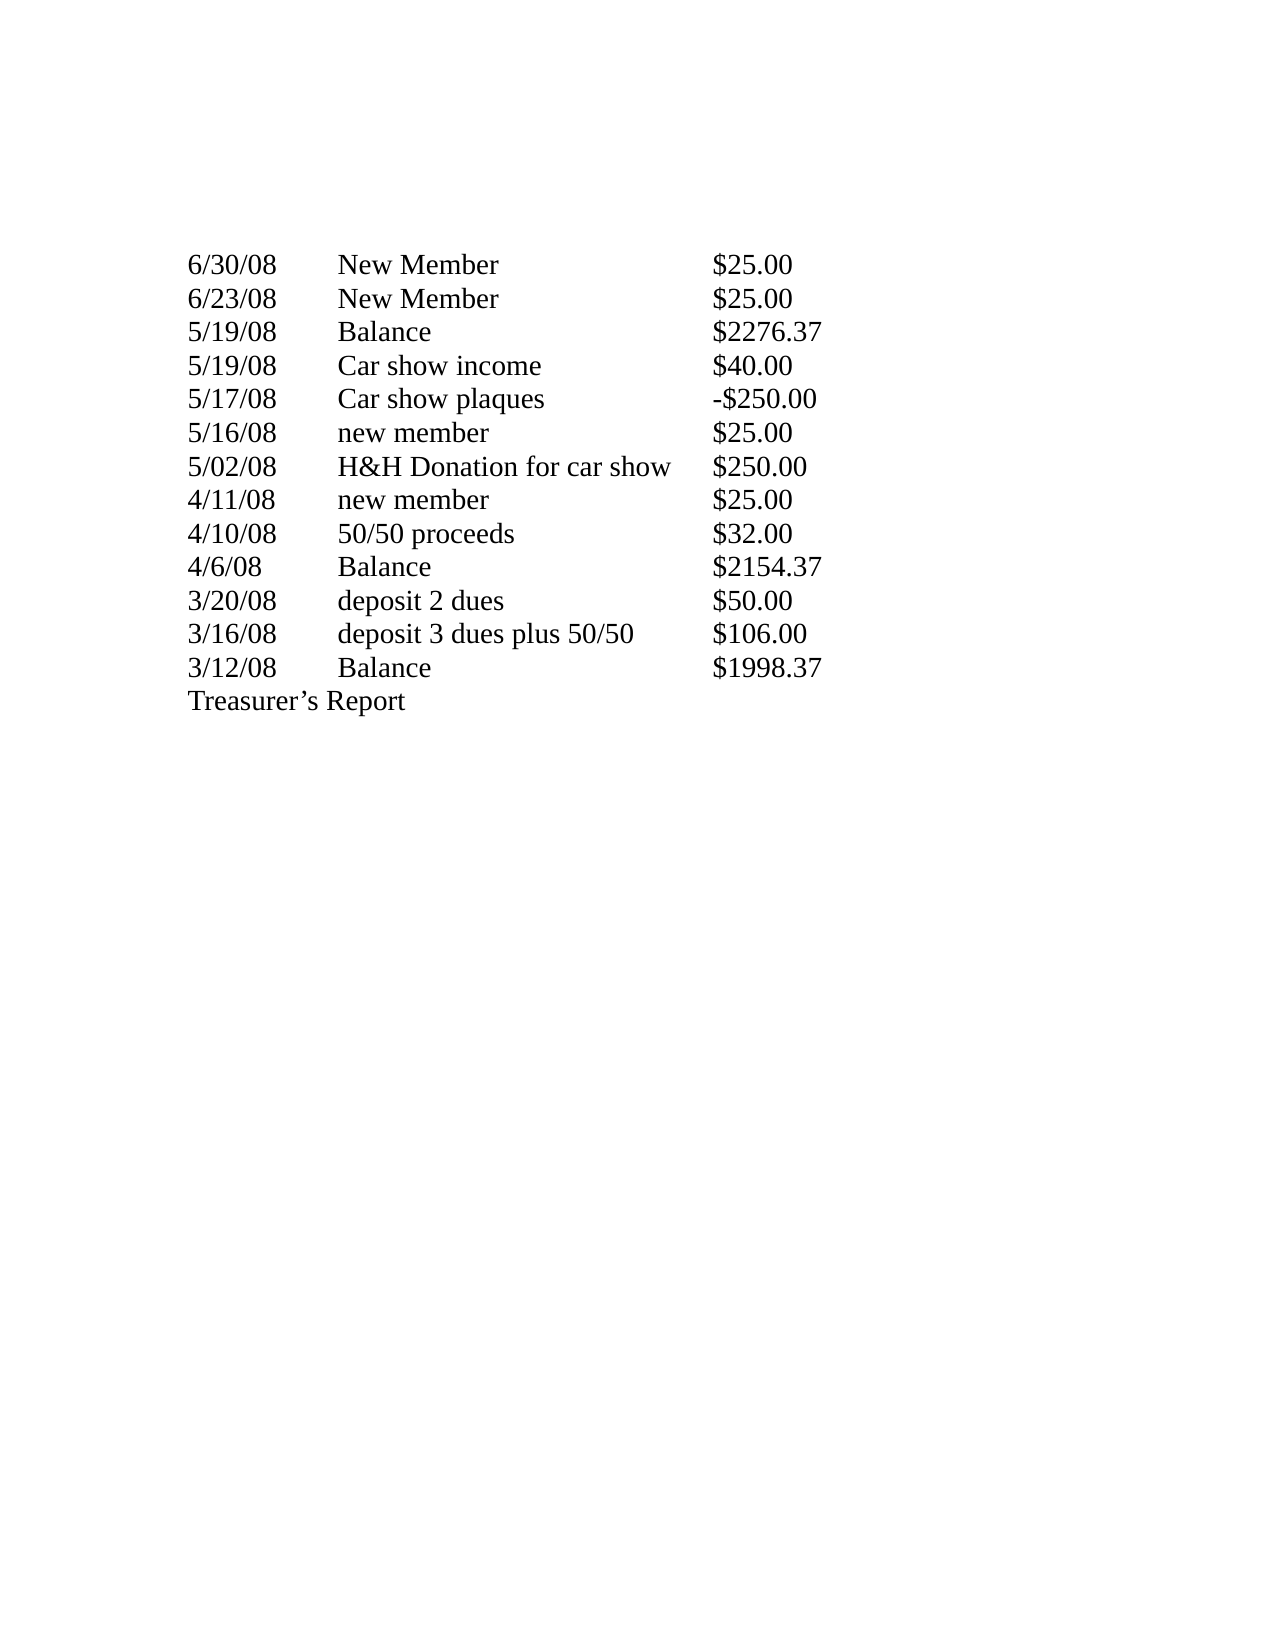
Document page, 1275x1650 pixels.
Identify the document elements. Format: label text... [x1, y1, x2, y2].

text 5/02/08 H&H Donation for car show $250.00 [187, 449, 1087, 482]
text 4/11/08 new member $25.00 [187, 482, 1087, 516]
text Treasurer’s Report [187, 683, 1087, 717]
text 6/30/08 New Member $25.00 [187, 247, 1087, 281]
text 5/16/08 new member $25.00 [187, 415, 1087, 449]
text 5/19/08 Car show income $40.00 [187, 348, 1087, 382]
text 4/10/08 50/50 proceeds $32.00 [187, 516, 1087, 549]
text 3/20/08 deposit 2 dues $50.00 [187, 583, 1087, 616]
text 6/23/08 New Member $25.00 [187, 281, 1087, 314]
text 5/17/08 Car show plaques -$250.00 [187, 382, 1087, 415]
text 3/16/08 deposit 3 dues plus 50/50 $106.00 [187, 616, 1087, 650]
text 5/19/08 Balance $2276.37 [187, 314, 1087, 348]
text 3/12/08 Balance $1998.37 [187, 650, 1087, 683]
text 4/6/08 Balance $2154.37 [187, 549, 1087, 583]
